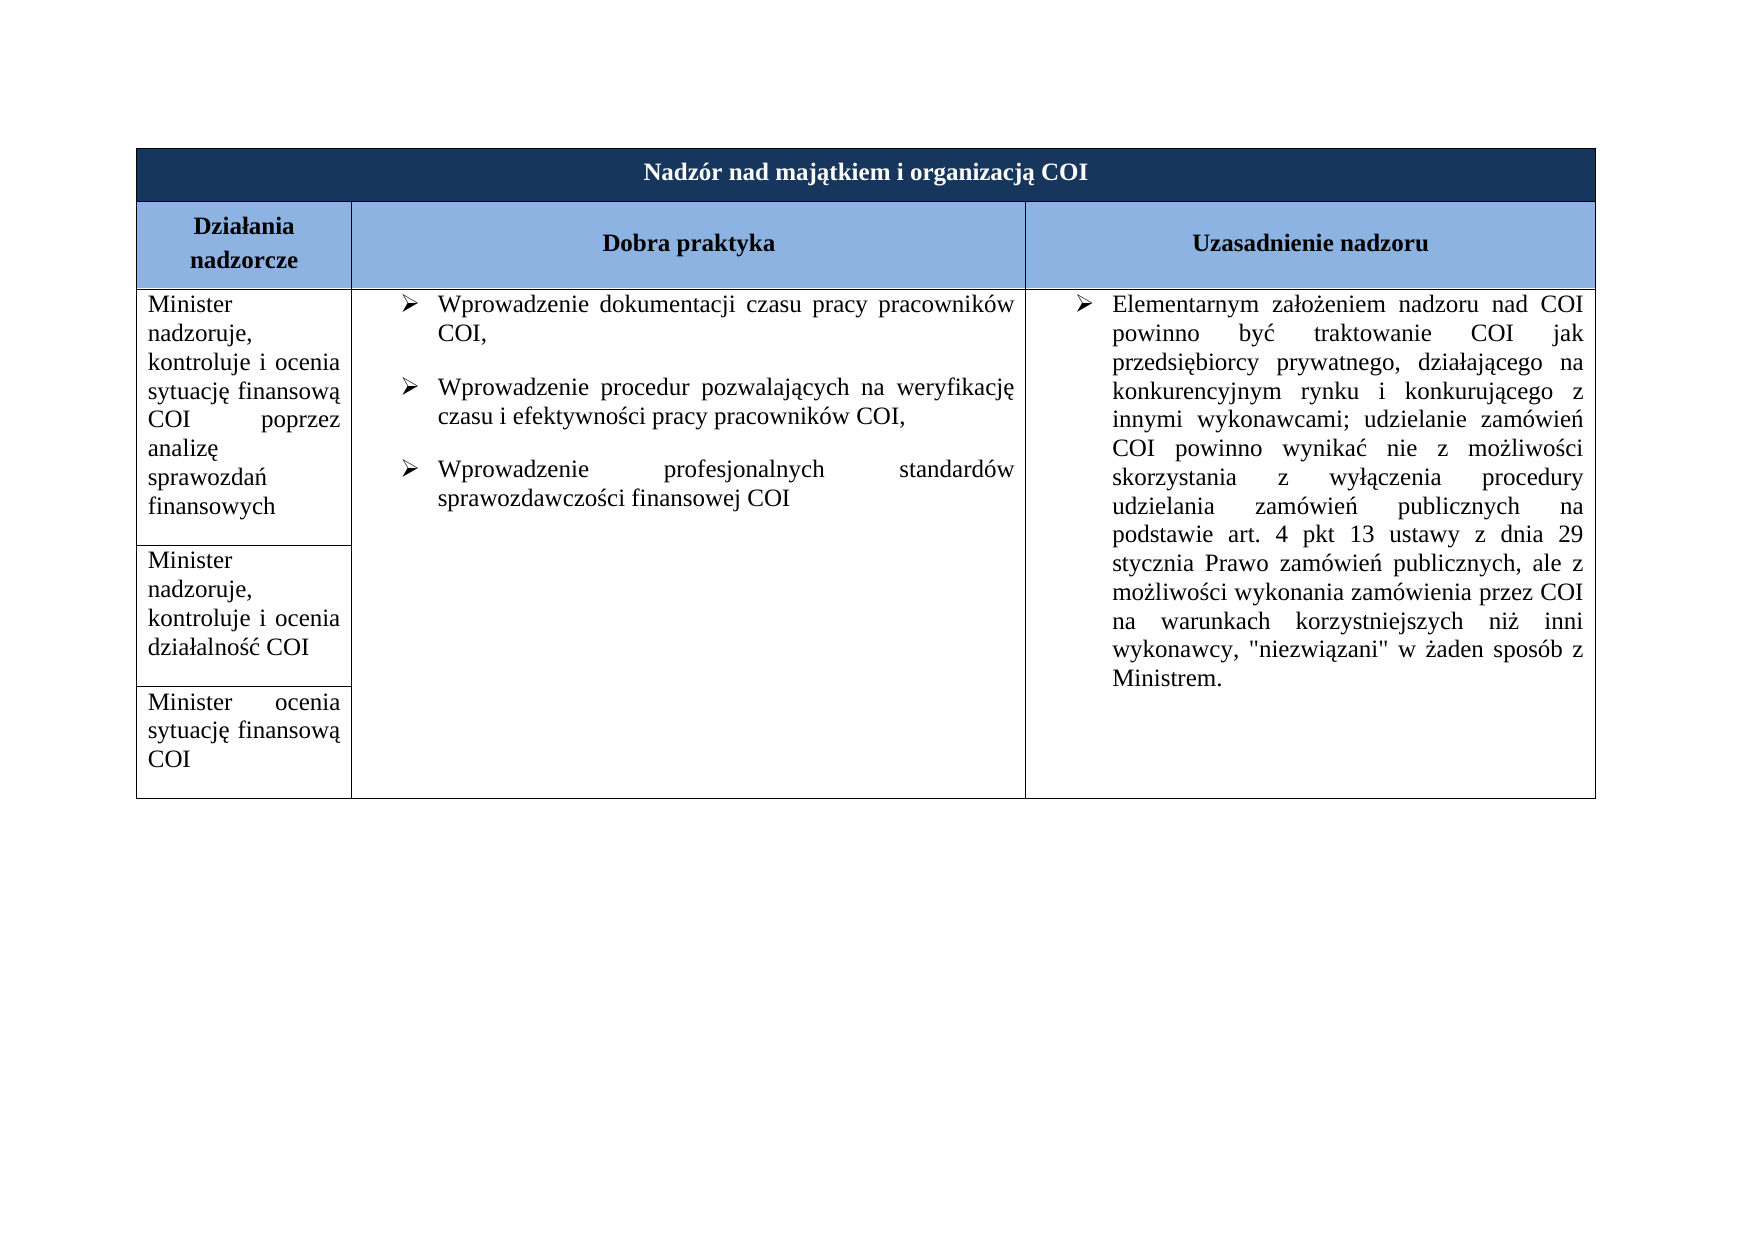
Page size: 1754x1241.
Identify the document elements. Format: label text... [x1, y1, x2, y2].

table_cell Minister nadzoruje, kontroluje i ocenia sytuację finansową COI poprzez analizę sprawozdań finansowych [137, 290, 351, 544]
table_cell Działania nadzorcze [137, 202, 351, 288]
table_cell Minister ocenia sytuację finansową COI [137, 687, 351, 798]
table_cell Elementarnym założeniem nadzoru nad COI powinno być traktowanie COI jak przedsiębiorcy prywatnego, działającego na konkurencyjnym rynku i konkurującego z innymi wykonawcami; udzielanie zamówień COI powinno wynikać nie z możliwości skorzystania z wyłączenia procedury udzielania zamówień publicznych na podstawie art. 4 pkt 13 ustawy z dnia 29 stycznia Prawo zamówień publicznych, ale z możliwości wykonania zamówienia przez COI na warunkach korzystniejszych niż inni wykonawcy, "niezwiązani" w żaden sposób z Ministrem. [1026, 290, 1595, 798]
table_cell Dobra praktyka [352, 202, 1025, 288]
table_cell Wprowadzenie dokumentacji czasu pracy pracowników COI, Wprowadzenie procedur pozwalających na weryfikację czasu i efektywności pracy pracowników COI, Wprowadzenie profesjonalnych standardów sprawozdawczości finansowej COI [352, 290, 1025, 798]
table_cell Minister nadzoruje, kontroluje i ocenia działalność COI [137, 546, 351, 686]
table_cell Uzasadnienie nadzoru [1026, 202, 1595, 288]
table_header Nadzór nad majątkiem i organizacją COI [137, 149, 1595, 201]
